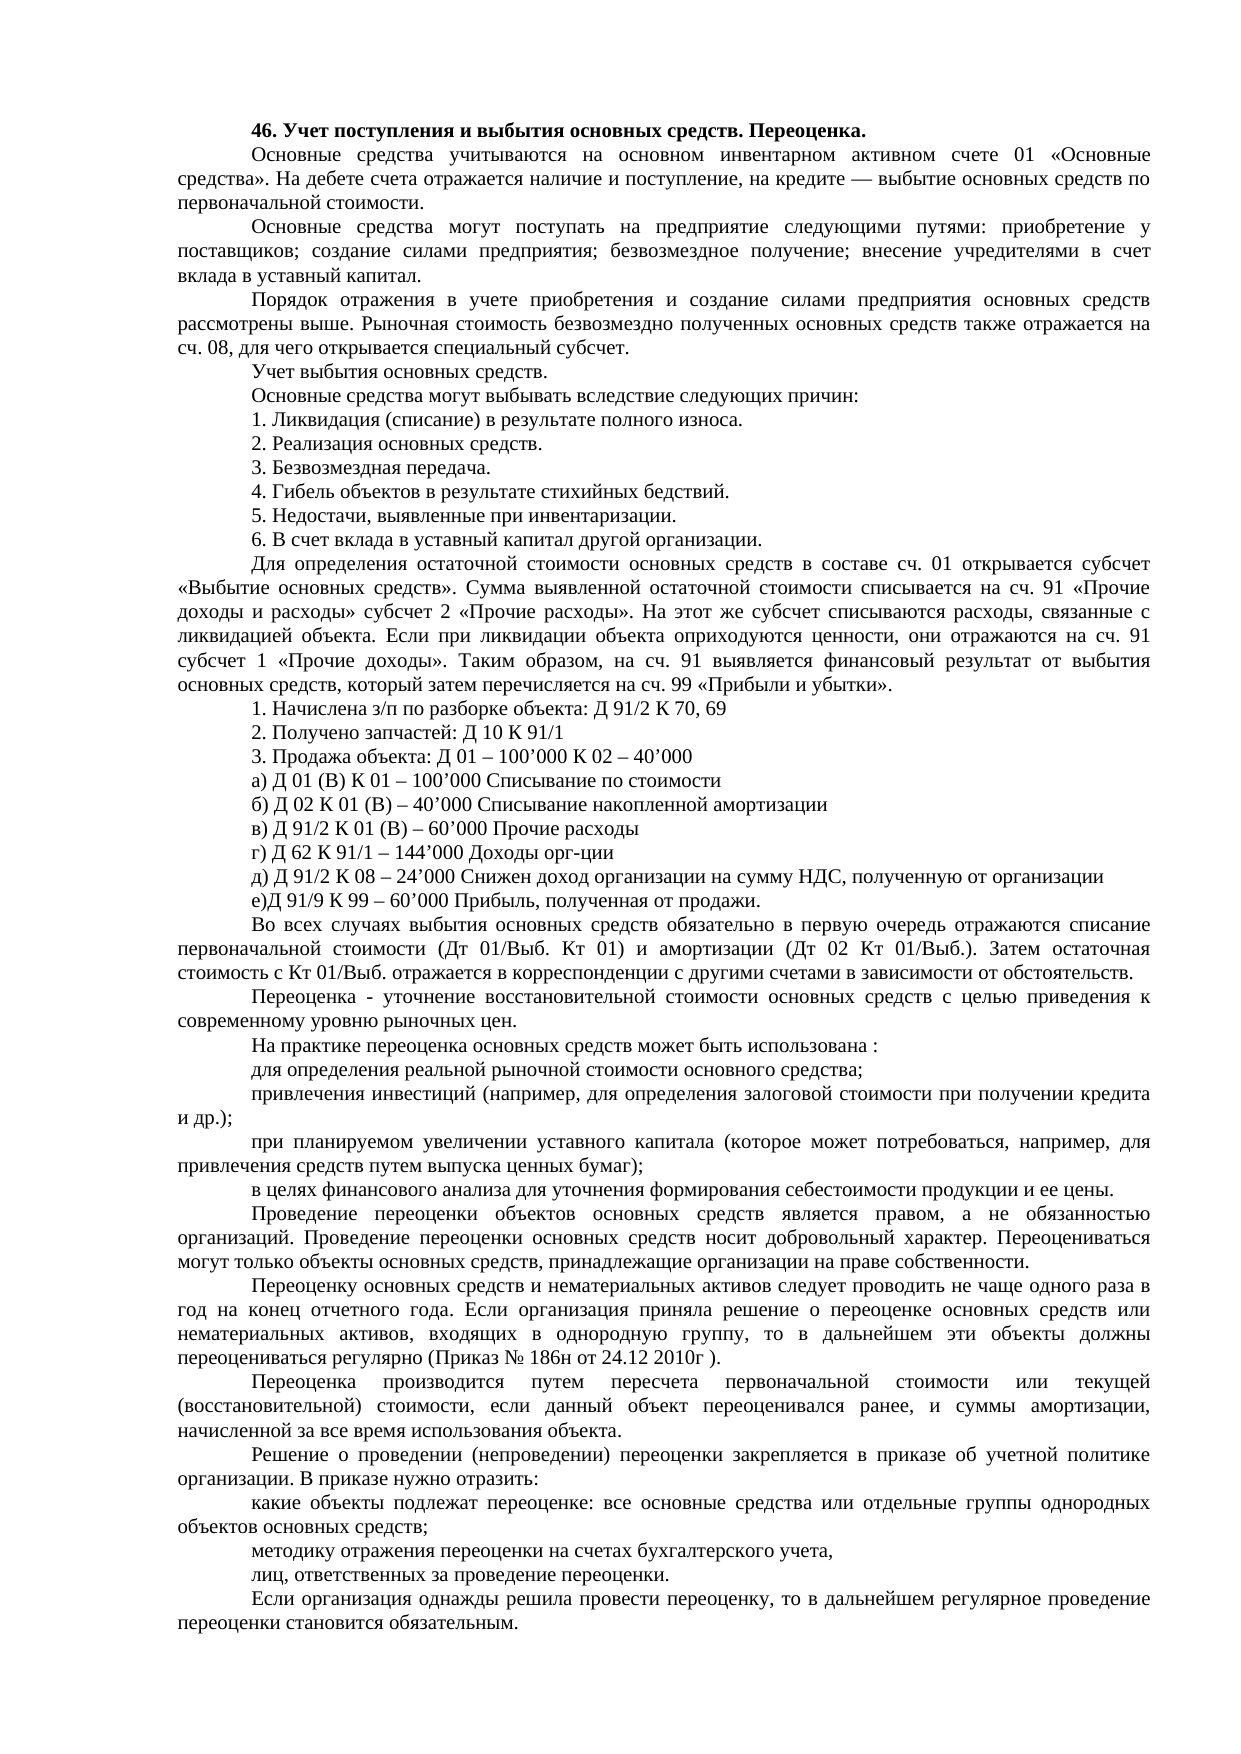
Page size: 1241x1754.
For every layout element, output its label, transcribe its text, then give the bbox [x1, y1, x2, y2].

text в) Д 91/2 К 01 (В) – 60’000 Прочие расходы [177, 816, 1152, 840]
text 4. Гибель объектов в результате стихийных бедствий. [177, 479, 1152, 503]
text 3. Безвозмездная передача. [177, 455, 1152, 479]
text 2. Получено запчастей: Д 10 К 91/1 [177, 720, 1152, 744]
text Решение о проведении (непроведении) переоценки закрепляется в приказе об учетной политике организации. В приказе нужно отразить: [177, 1442, 1152, 1490]
text привлечения инвестиций (например, для определения залоговой стоимости при получении кредита и др.); [177, 1081, 1152, 1129]
text лиц, ответственных за проведение переоценки. [177, 1562, 1152, 1586]
text Переоценка - уточнение восстановительной стоимости основных средств с целью приведения к современному уровню рыночных цен. [177, 984, 1152, 1032]
text какие объекты подлежат переоценке: все основные средства или отдельные группы однородных объектов основных средств; [177, 1490, 1152, 1538]
text Для определения остаточной стоимости основных средств в составе сч. 01 открывается субсчет «Выбытие основных средств». Сумма выявленной остаточной стоимости списывается на сч. 91 «Прочие доходы и расходы» субсчет 2 «Прочие расходы». На этот же субсчет списываются расходы, связанные с ликвидацией объекта. Если при ликвидации объекта оприходуются ценности, они отражаются на сч. 91 субсчет 1 «Прочие доходы». Таким образом, на сч. 91 выявляется финансовый результат от выбытия основных средств, который затем перечисляется на сч. 99 «Прибыли и убытки». [177, 551, 1152, 696]
text Основные средства могут выбывать вследствие следующих причин: [177, 383, 1152, 407]
text для определения реальной рыночной стоимости основного средства; [177, 1057, 1152, 1081]
text 2. Реализация основных средств. [177, 431, 1152, 455]
text в целях финансового анализа для уточнения формирования себестоимости продукции и ее цены. [177, 1177, 1152, 1201]
text а) Д 01 (В) К 01 – 100’000 Списывание по стоимости [177, 768, 1152, 792]
text при планируемом увеличении уставного капитала (которое может потребоваться, например, для привлечения средств путем выпуска ценных бумаг); [177, 1129, 1152, 1177]
text 6. В счет вклада в уставный капитал другой организации. [177, 527, 1152, 551]
text 5. Недостачи, выявленные при инвентаризации. [177, 503, 1152, 527]
text г) Д 62 К 91/1 – 144’000 Доходы орг-ции [177, 840, 1152, 864]
text 1. Начислена з/п по разборке объекта: Д 91/2 К 70, 69 [177, 696, 1152, 720]
text Учет выбытия основных средств. [177, 359, 1152, 383]
text Переоценка производится путем пересчета первоначальной стоимости или текущей (восстановительной) стоимости, если данный объект переоценивался ранее, и суммы амортизации, начисленной за все время использования объекта. [177, 1369, 1152, 1442]
text Если организация однажды решила провести переоценку, то в дальнейшем регулярное проведение переоценки становится обязательным. [177, 1586, 1152, 1634]
text 46. Учет поступления и выбытия основных средств. Переоценка. [177, 118, 1152, 142]
text 3. Продажа объекта: Д 01 – 100’000 К 02 – 40’000 [177, 744, 1152, 768]
text Проведение переоценки объектов основных средств является правом, а не обязанностью организаций. Проведение переоценки основных средств носит добровольный характер. Переоцениваться могут только объекты основных средств, принадлежащие организации на праве собственности. [177, 1201, 1152, 1273]
text Порядок отражения в учете приобретения и создание силами предприятия основных средств рассмотрены выше. Рыночная стоимость безвозмездно полученных основных средств также отражается на сч. 08, для чего открывается специальный субсчет. [177, 287, 1152, 359]
text Основные средства могут поступать на предприятие следующими путями: приобретение у поставщиков; создание силами предприятия; безвозмездное получение; внесение учредителями в счет вклада в уставный капитал. [177, 214, 1152, 287]
text е)Д 91/9 К 99 – 60’000 Прибыль, полученная от продажи. [177, 888, 1152, 912]
text д) Д 91/2 К 08 – 24’000 Снижен доход организации на сумму НДС, полученную от организации [177, 864, 1152, 888]
text Основные средства учитываются на основном инвентарном активном счете 01 «Основные средства». На дебете счета отражается наличие и поступление, на кредите — выбытие основных средств по первоначальной стоимости. [177, 142, 1152, 214]
text Во всех случаях выбытия основных средств обязательно в первую очередь отражаются списание первоначальной стоимости (Дт 01/Выб. Кт 01) и амортизации (Дт 02 Кт 01/Выб.). Затем остаточная стоимость с Кт 01/Выб. отражается в корреспонденции с другими счетами в зависимости от обстоятельств. [177, 912, 1152, 984]
text На практике переоценка основных средств может быть использована : [177, 1032, 1152, 1057]
text методику отражения переоценки на счетах бухгалтерского учета, [177, 1538, 1152, 1562]
text Переоценку основных средств и нематериальных активов следует проводить не чаще одного раза в год на конец отчетного года. Если организация приняла решение о переоценке основных средств или нематериальных активов, входящих в однородную группу, то в дальнейшем эти объекты должны переоцениваться регулярно (Приказ № 186н от 24.12 2010г ). [177, 1273, 1152, 1369]
text 1. Ликвидация (списание) в результате полного износа. [177, 407, 1152, 431]
text б) Д 02 К 01 (В) – 40’000 Списывание накопленной амортизации [177, 792, 1152, 816]
